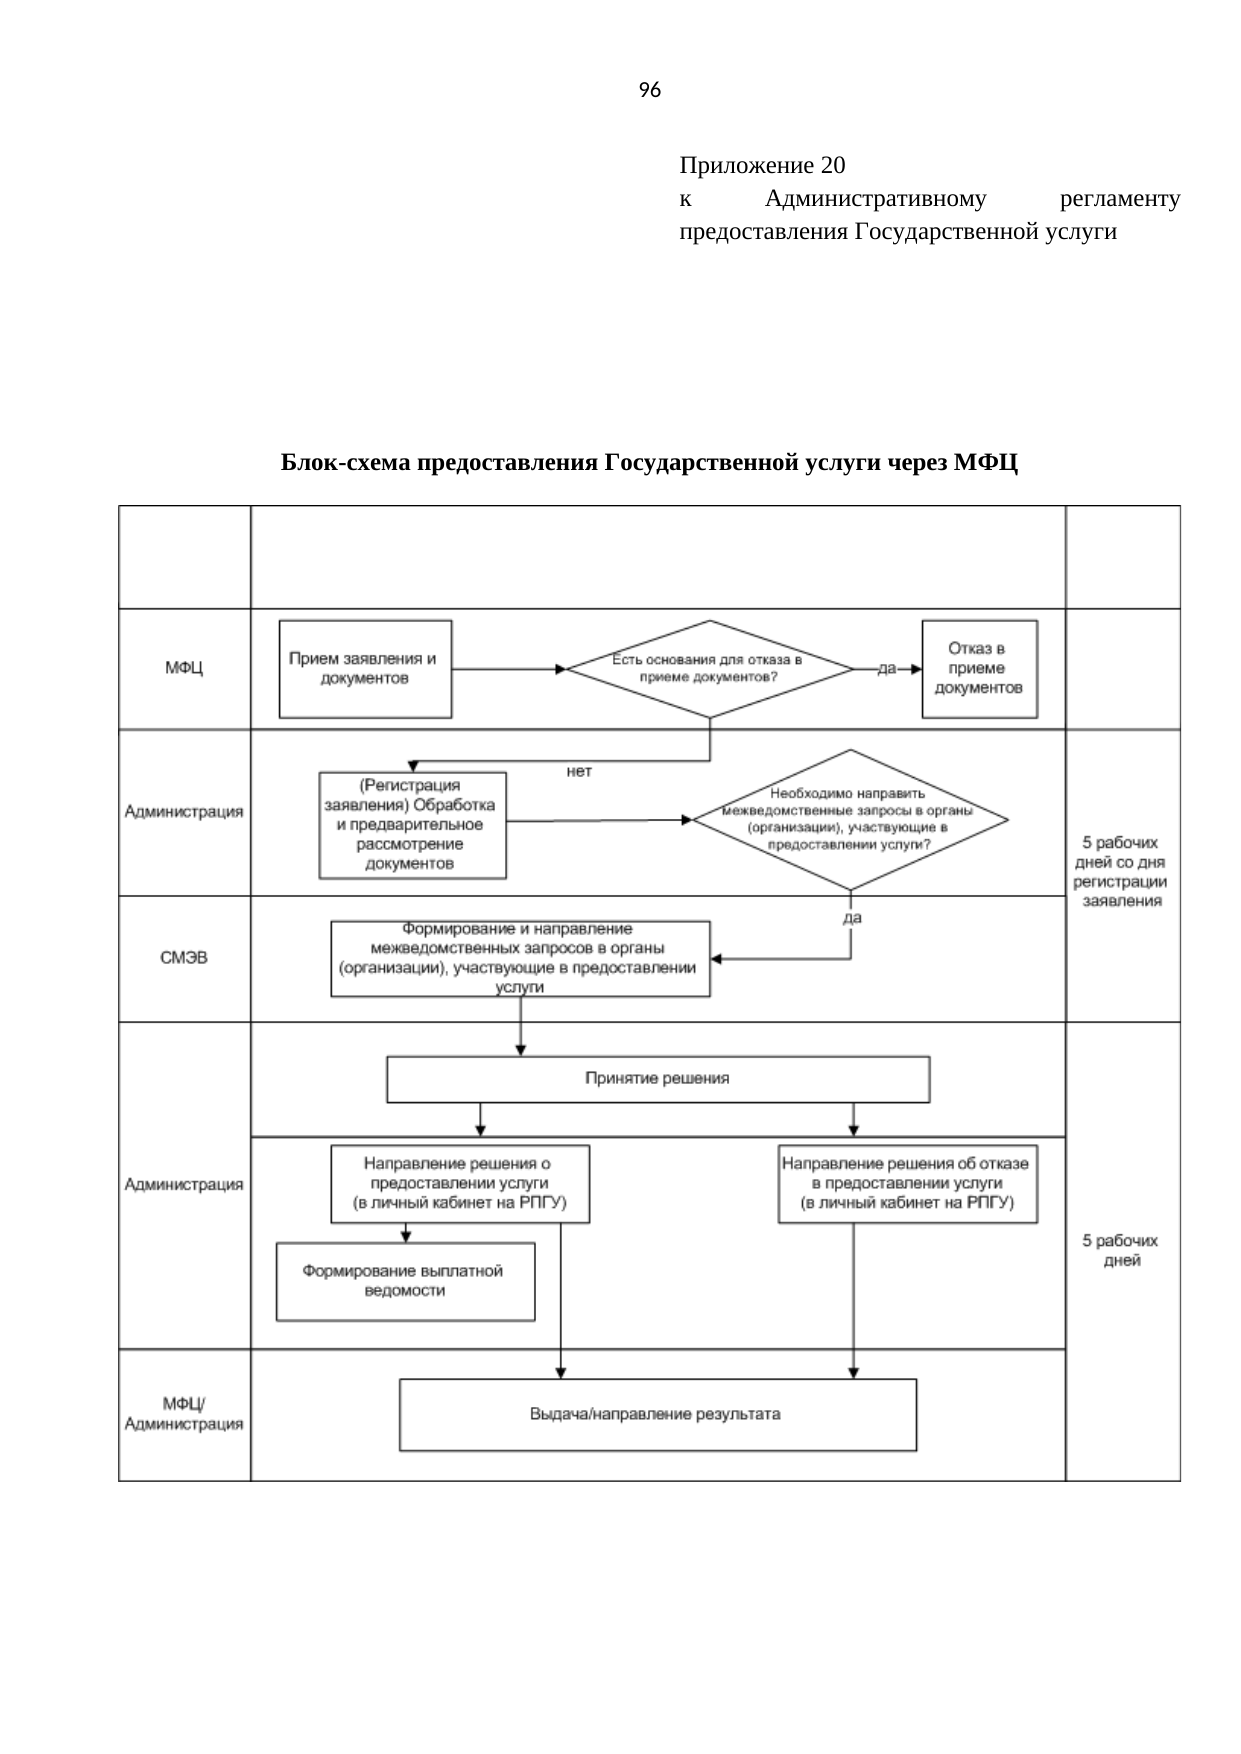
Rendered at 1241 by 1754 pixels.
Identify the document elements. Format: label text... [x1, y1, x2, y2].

text Блок-схема предоставления Государственной услуги через МФЦ [118, 447, 1181, 476]
text Приложение 20 [679, 150, 1149, 179]
picture [118, 505, 1182, 1482]
text к Административному регламенту предоставления Государственной услуги [679, 183, 1181, 245]
